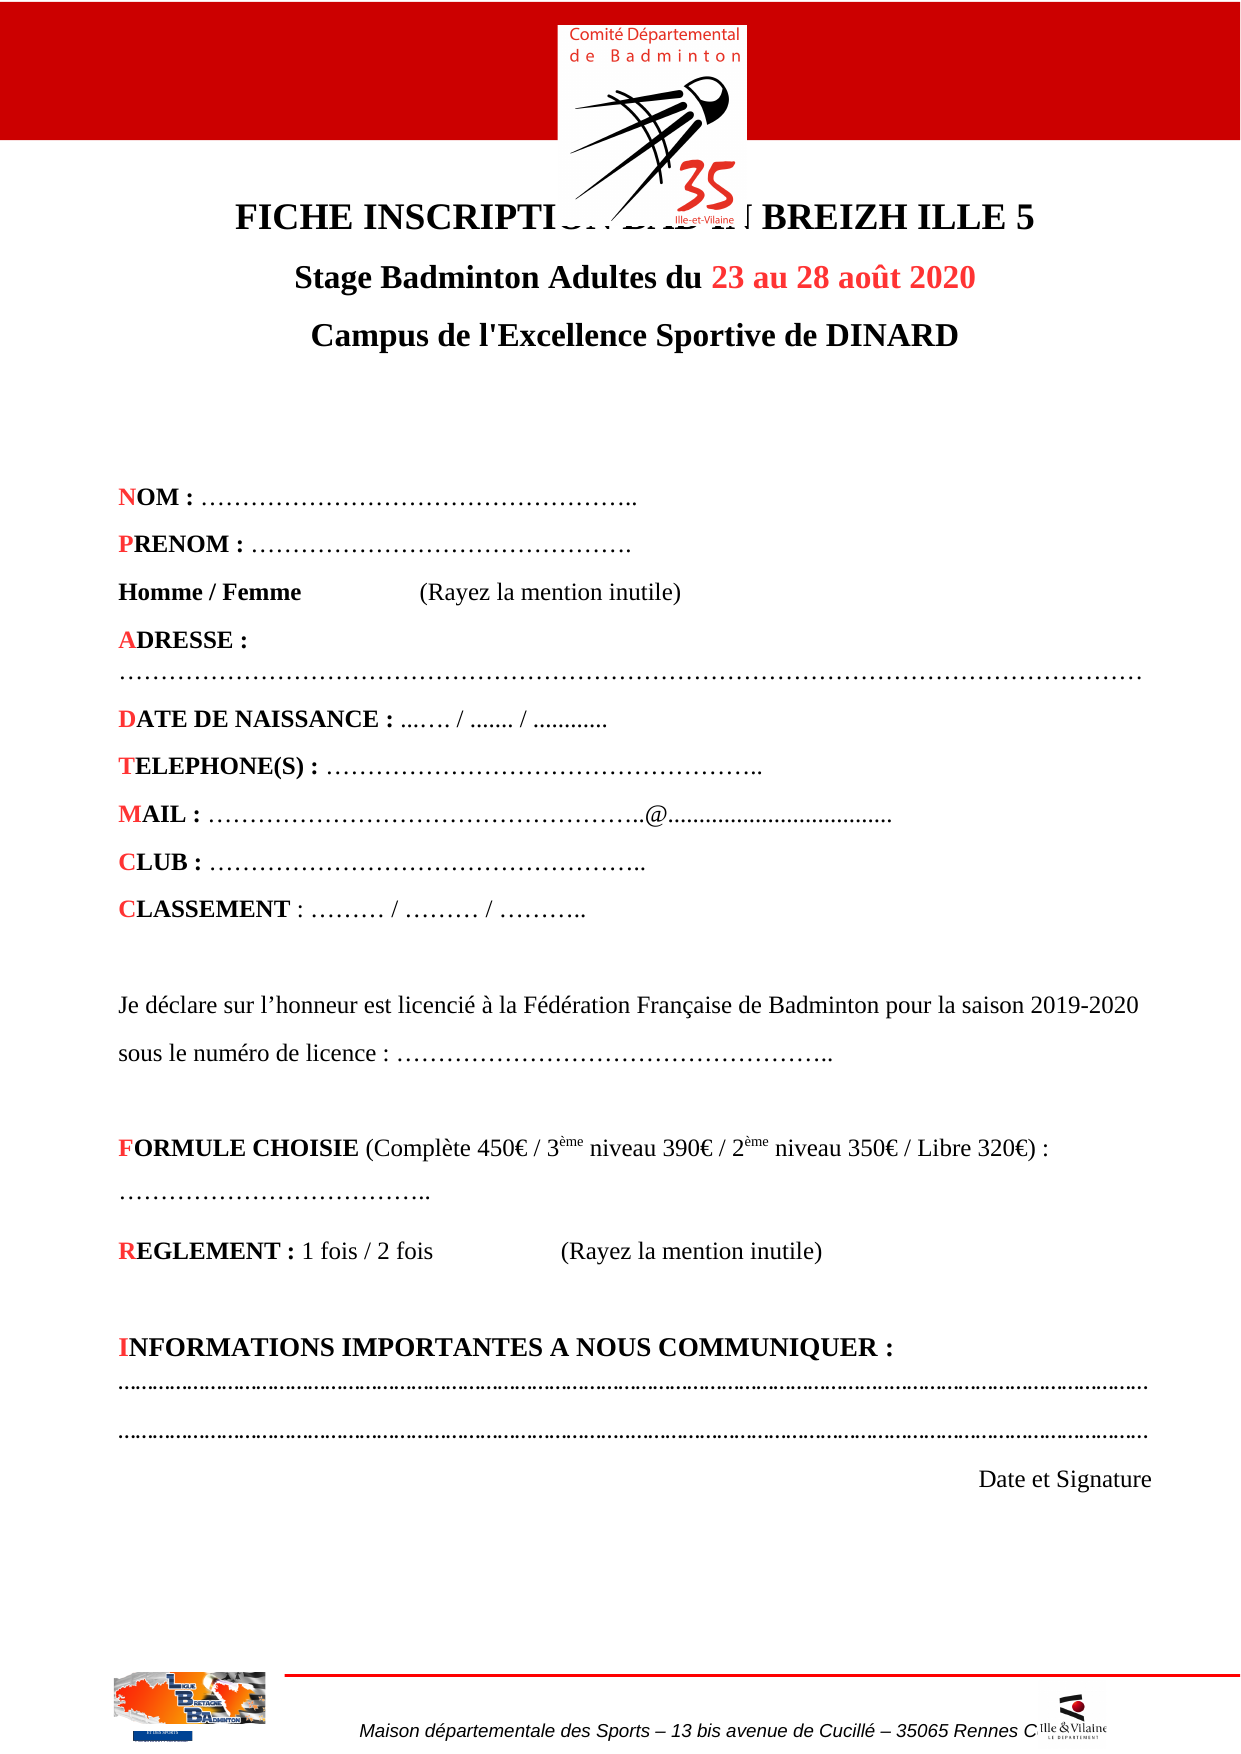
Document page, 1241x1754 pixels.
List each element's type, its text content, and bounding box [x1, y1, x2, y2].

text Homme / Femme (Rayez la mention inutile) [118, 577, 1152, 606]
text TELEPHONE(S) : …………………………………………….. [118, 751, 1152, 780]
text ……………………………………………………………………………..……………………………………………………………………………… [118, 1414, 1152, 1445]
text FORMULE CHOISIE (Complète 450€ / 3ème niveau 390€ / 2ème niveau 350€ / Libre 320€) : ……………………………….. [118, 1133, 1152, 1205]
picture [133, 1731, 193, 1742]
text ADRESSE : …………………………………………………………………………………………………………… [118, 625, 1152, 685]
text CLUB : …………………………………………….. [118, 847, 1152, 876]
picture [1037, 1680, 1107, 1749]
text CLASSEMENT : ……… / ……… / ……….. [118, 894, 1152, 923]
text MAIL : ……………………………………………..@.................................... [118, 799, 1152, 828]
text INFORMATIONS IMPORTANTES A NOUS COMMUNIQUER : ……………………………………………………………………………………………………………………..……………………………………… [118, 1331, 1152, 1395]
picture [113, 1672, 266, 1724]
text REGLEMENT : 1 fois / 2 fois (Rayez la mention inutile) [118, 1236, 1152, 1265]
text NOM : …………………………………………….. [118, 482, 1152, 511]
text Date et Signature [118, 1464, 1152, 1493]
text Je déclare sur l’honneur est licencié à la Fédération Française de Badminton pour la saison 2019-2020 [118, 990, 1152, 1019]
picture [557, 25, 747, 226]
text PRENOM : ………………………………………. [118, 529, 1152, 558]
text sous le numéro de licence : …………………………………………….. [118, 1038, 1152, 1066]
text DATE DE NAISSANCE : ...…. / ....... / ............ [118, 704, 1152, 732]
